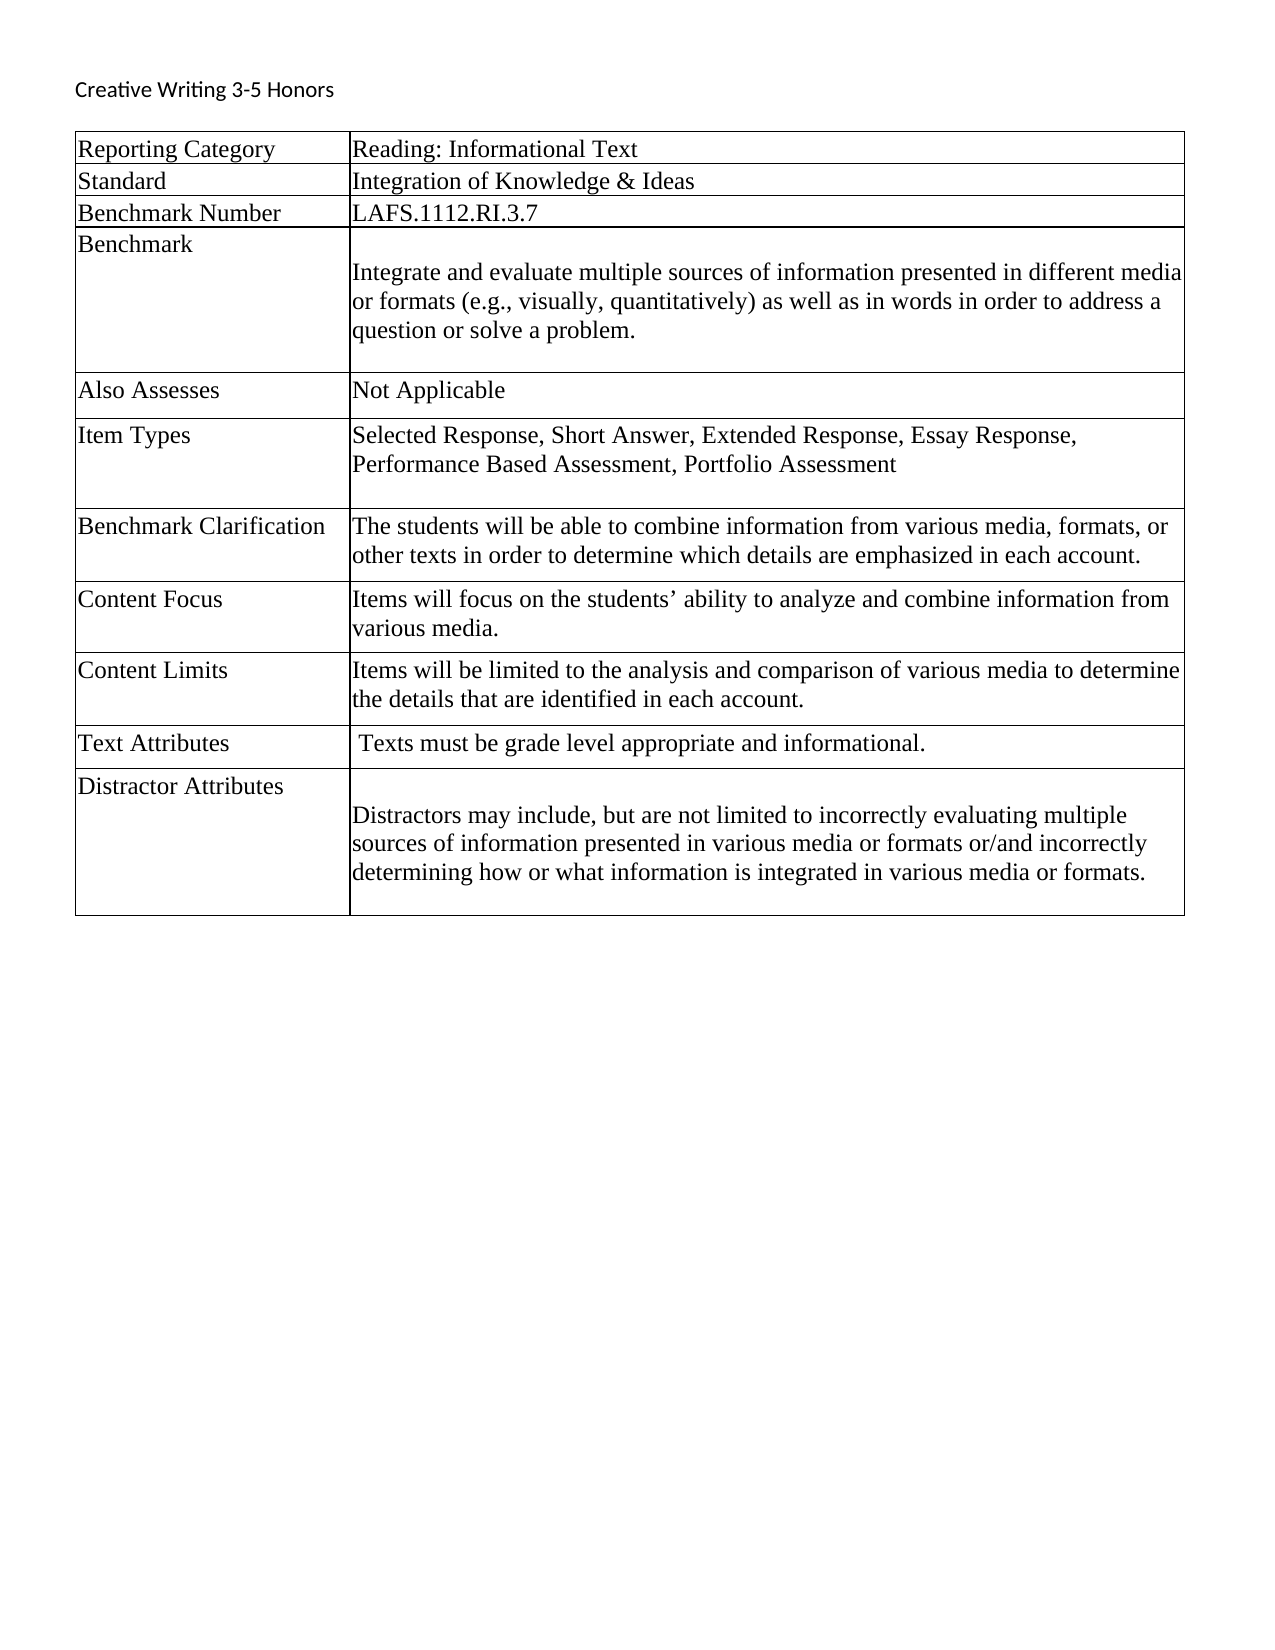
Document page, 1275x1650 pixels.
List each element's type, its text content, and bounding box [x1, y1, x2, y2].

table_cell Content Focus [76, 582, 349, 652]
table_cell The students will be able to combine information from various media, formats, or other texts in order to determine which details are emphasized in each account. [351, 509, 1184, 581]
table_cell Items will focus on the students’ ability to analyze and combine information from various media. [351, 582, 1184, 652]
table_cell Not Applicable [351, 373, 1184, 417]
table_cell Integration of Knowledge & Ideas [351, 164, 1184, 194]
table_header Reporting Category [76, 132, 349, 163]
table_cell Text Attributes [76, 726, 349, 768]
table_cell Benchmark Number [76, 196, 349, 226]
table_cell Standard [76, 164, 349, 194]
table_cell Item Types [76, 419, 349, 508]
table_cell Content Limits [76, 653, 349, 725]
table_cell Benchmark [76, 228, 349, 372]
table_cell Selected Response, Short Answer, Extended Response, Essay Response, Performance Based Assessment, Portfolio Assessment [351, 419, 1184, 508]
table_cell Also Assesses [76, 373, 349, 417]
table_cell Texts must be grade level appropriate and informational. [351, 726, 1184, 768]
table_header Reading: Informational Text [351, 132, 1184, 163]
table_cell LAFS.1112.RI.3.7 [351, 196, 1184, 226]
table_cell Integrate and evaluate multiple sources of information presented in different media or formats (e.g., visually, quantitatively) as well as in words in order to address a question or solve a problem. [351, 228, 1184, 372]
table_cell Benchmark Clarification [76, 509, 349, 581]
table_cell Distractors may include, but are not limited to incorrectly evaluating multiple sources of information presented in various media or formats or/and incorrectly determining how or what information is integrated in various media or formats. [351, 769, 1184, 915]
table_cell Distractor Attributes [76, 769, 349, 915]
table_cell Items will be limited to the analysis and comparison of various media to determine the details that are identified in each account. [351, 653, 1184, 725]
